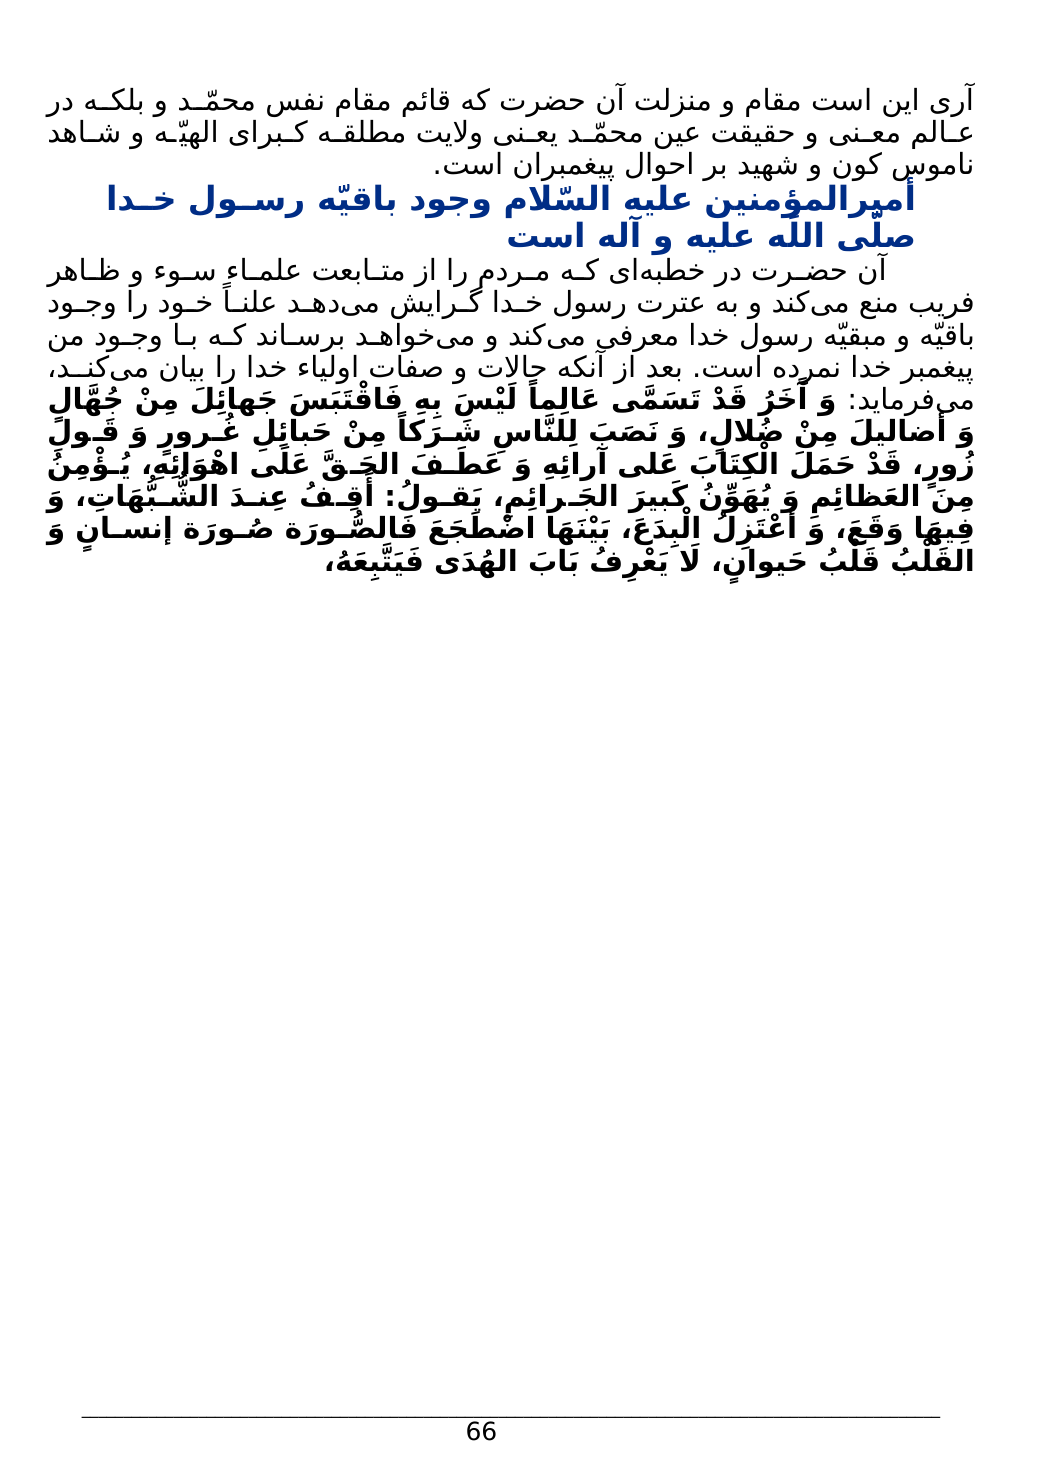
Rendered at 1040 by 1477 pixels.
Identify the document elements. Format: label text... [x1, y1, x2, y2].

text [47, 84, 975, 181]
text آن حضرت در خطبه‌ای كه مردم را از متابعت علماء سوء و ظاهر فریب منع می‌كند و به عترت رسول خدا گرایش می‌دهد علناً خود را وجود باقیّه و مبقیّه رسول خدا معرفی می‌كند و می‌خواهد برساند كه با وجود من پیغمبر خدا نمرده است. بعد از آنكه حالات و صفات اولیاء خدا را بیان می‌كند، می‌فرماید: وَ آَخَرُ قَدْ تَسَمَّی عَالِماً لَيْسَ بِهِ فَاقْتَبَسَ جَهائِلَ مِنْ جُهَّالٍ وَ أضاليلَ مِنْ ضُلالٍ، وَ نَصَبَ لِلنَّاسِ شَرَكاً مِنْ حَبائِلِ غُرورٍ وَ قَولِ زُورٍ، قَدْ حَمَلَ الْكِتَابَ عَلی آرائِهِ وَ عَطَفَ الحَقَّ عَلَی اهْوَائِهِ، يُؤْمِنُ مِنَ العَظائِمِ وَ يُهَوِّنُ كَبيرَ الجَرائِمِ، يَقولُ: أَقِفُ عِندَ الشُّبُّهَاتِ، وَ فِيهَا وَقَعَ، وَ أعْتَزِلُ الْبِدَعَ، بَيْنَهَا اضْطَجَعَ فَالصُّورَة صُورَة إنسانٍ وَ القَلْبُ قَلْبُ حَيوانٍ، لَا يَعْرِفُ بَابَ الهُدَی فَيَتَّبِعَهُ، [47, 255, 975, 578]
subtitle أمیرالمؤمنین علیه السّلام وجود باقیّه رسول خدا صلّی اللَه علیه و آله است‌ [106, 181, 916, 255]
